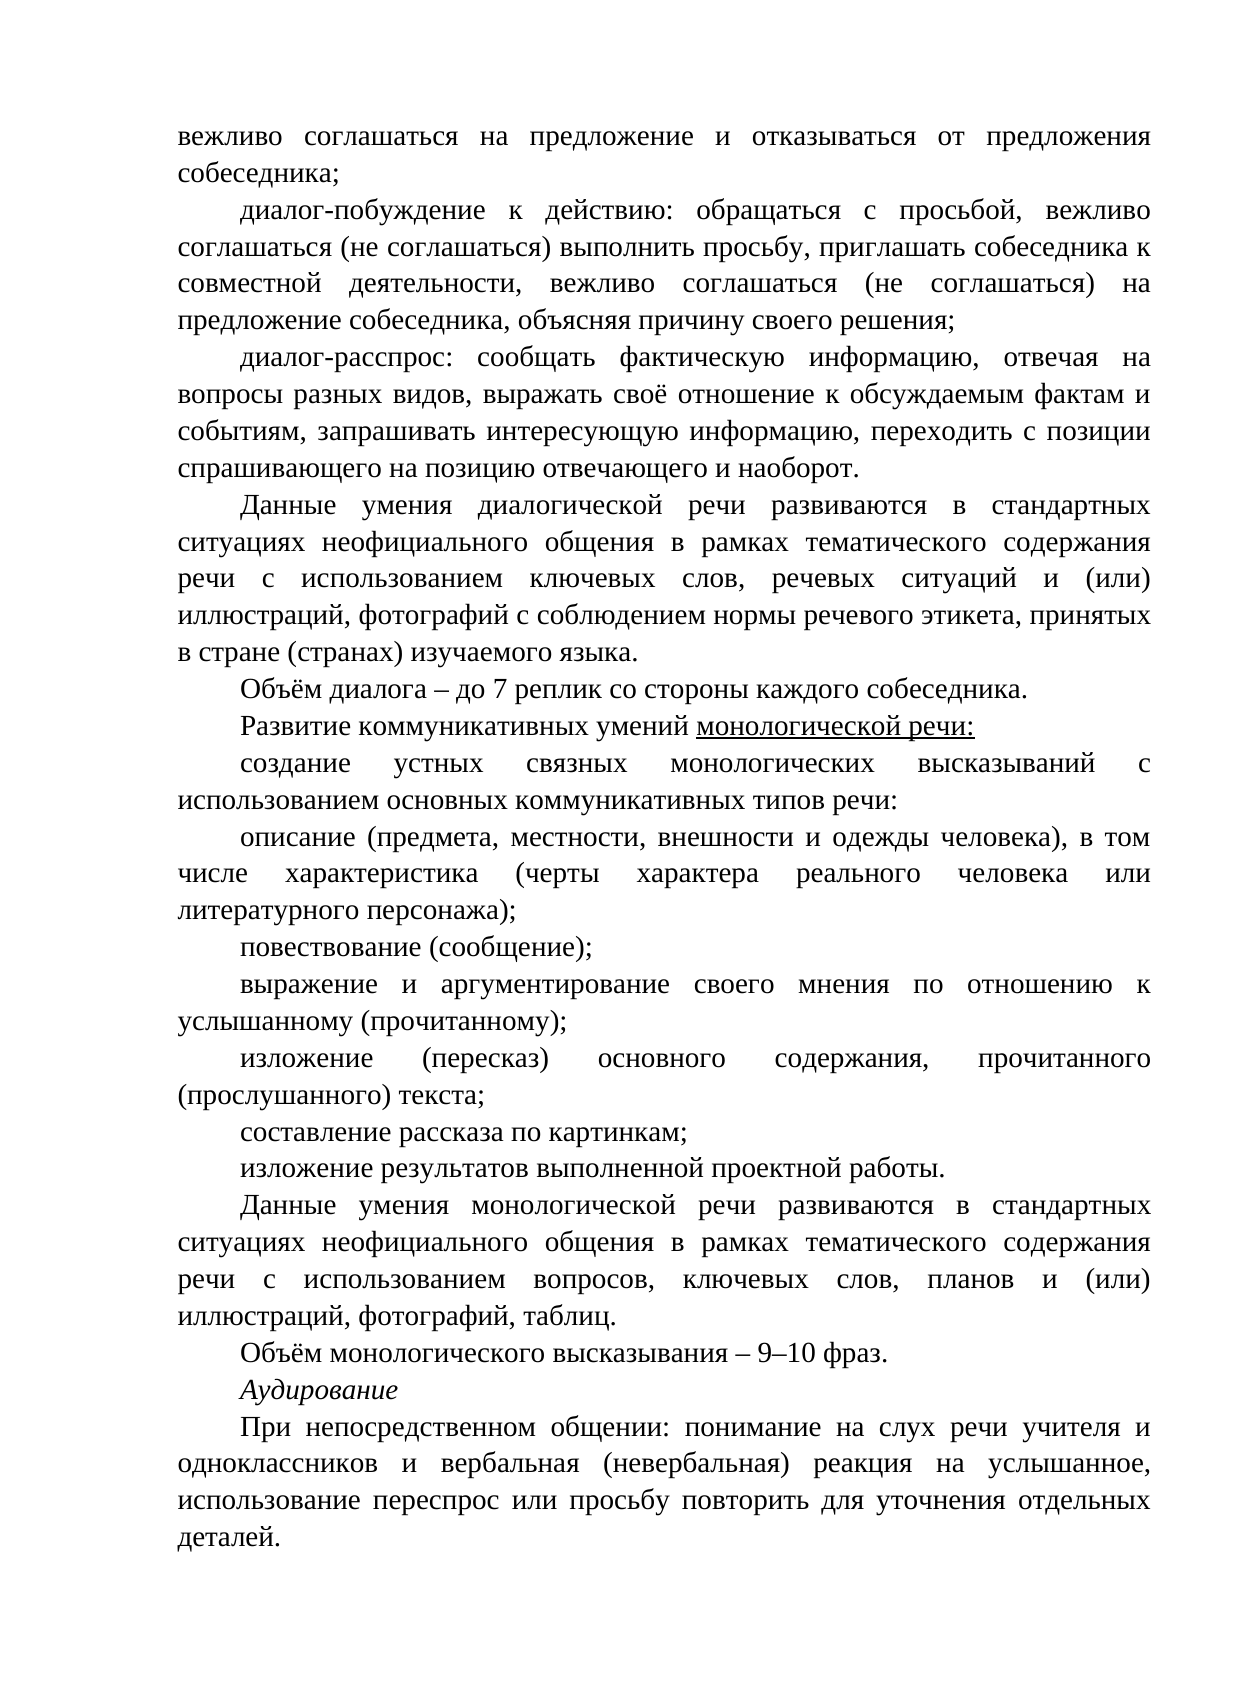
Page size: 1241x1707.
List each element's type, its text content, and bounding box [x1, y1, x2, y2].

text Развитие коммуникативных умений монологической речи: [177, 708, 1152, 742]
text изложение результатов выполненной проектной работы. [177, 1151, 1152, 1184]
text Объём диалога – до 7 реплик со стороны каждого собеседника. [177, 671, 1152, 705]
text диалог-расспрос: сообщать фактическую информацию, отвечая на вопросы разных видов, выражать своё отношение к обсуждаемым фактам и событиям, запрашивать интересующую информацию, переходить с позиции спрашивающего на позицию отвечающего и наоборот. [177, 339, 1152, 483]
text описание (предмета, местности, внешности и одежды человека), в том числе характеристика (черты характера реального человека или литературного персонажа); [177, 819, 1152, 926]
text Данные умения диалогической речи развиваются в стандартных ситуациях неофициального общения в рамках тематического содержания речи с использованием ключевых слов, речевых ситуаций и (или) иллюстраций, фотографий с соблюдением нормы речевого этикета, принятых в стране (странах) изучаемого языка. [177, 487, 1152, 668]
text составление рассказа по картинкам; [177, 1114, 1152, 1147]
text создание устных связных монологических высказываний с использованием основных коммуникативных типов речи: [177, 745, 1152, 815]
text выражение и аргументирование своего мнения по отношению к услышанному (прочитанному); [177, 966, 1152, 1037]
text Объём монологического высказывания – 9–10 фраз. [177, 1335, 1152, 1368]
text Данные умения монологической речи развиваются в стандартных ситуациях неофициального общения в рамках тематического содержания речи с использованием вопросов, ключевых слов, планов и (или) иллюстраций, фотографий, таблиц. [177, 1187, 1152, 1332]
text повествование (сообщение); [177, 929, 1152, 963]
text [177, 118, 1152, 188]
text Аудирование [177, 1372, 1152, 1405]
text При непосредственном общении: понимание на слух речи учителя и одноклассников и вербальная (невербальная) реакция на услышанное, использование переспрос или просьбу повторить для уточнения отдельных деталей. [177, 1409, 1152, 1553]
text изложение (пересказ) основного содержания, прочитанного (прослушанного) текста; [177, 1040, 1152, 1110]
text диалог-побуждение к действию: обращаться с просьбой, вежливо соглашаться (не соглашаться) выполнить просьбу, приглашать собеседника к совместной деятельности, вежливо соглашаться (не соглашаться) на предложение собеседника, объясняя причину своего решения; [177, 192, 1152, 336]
